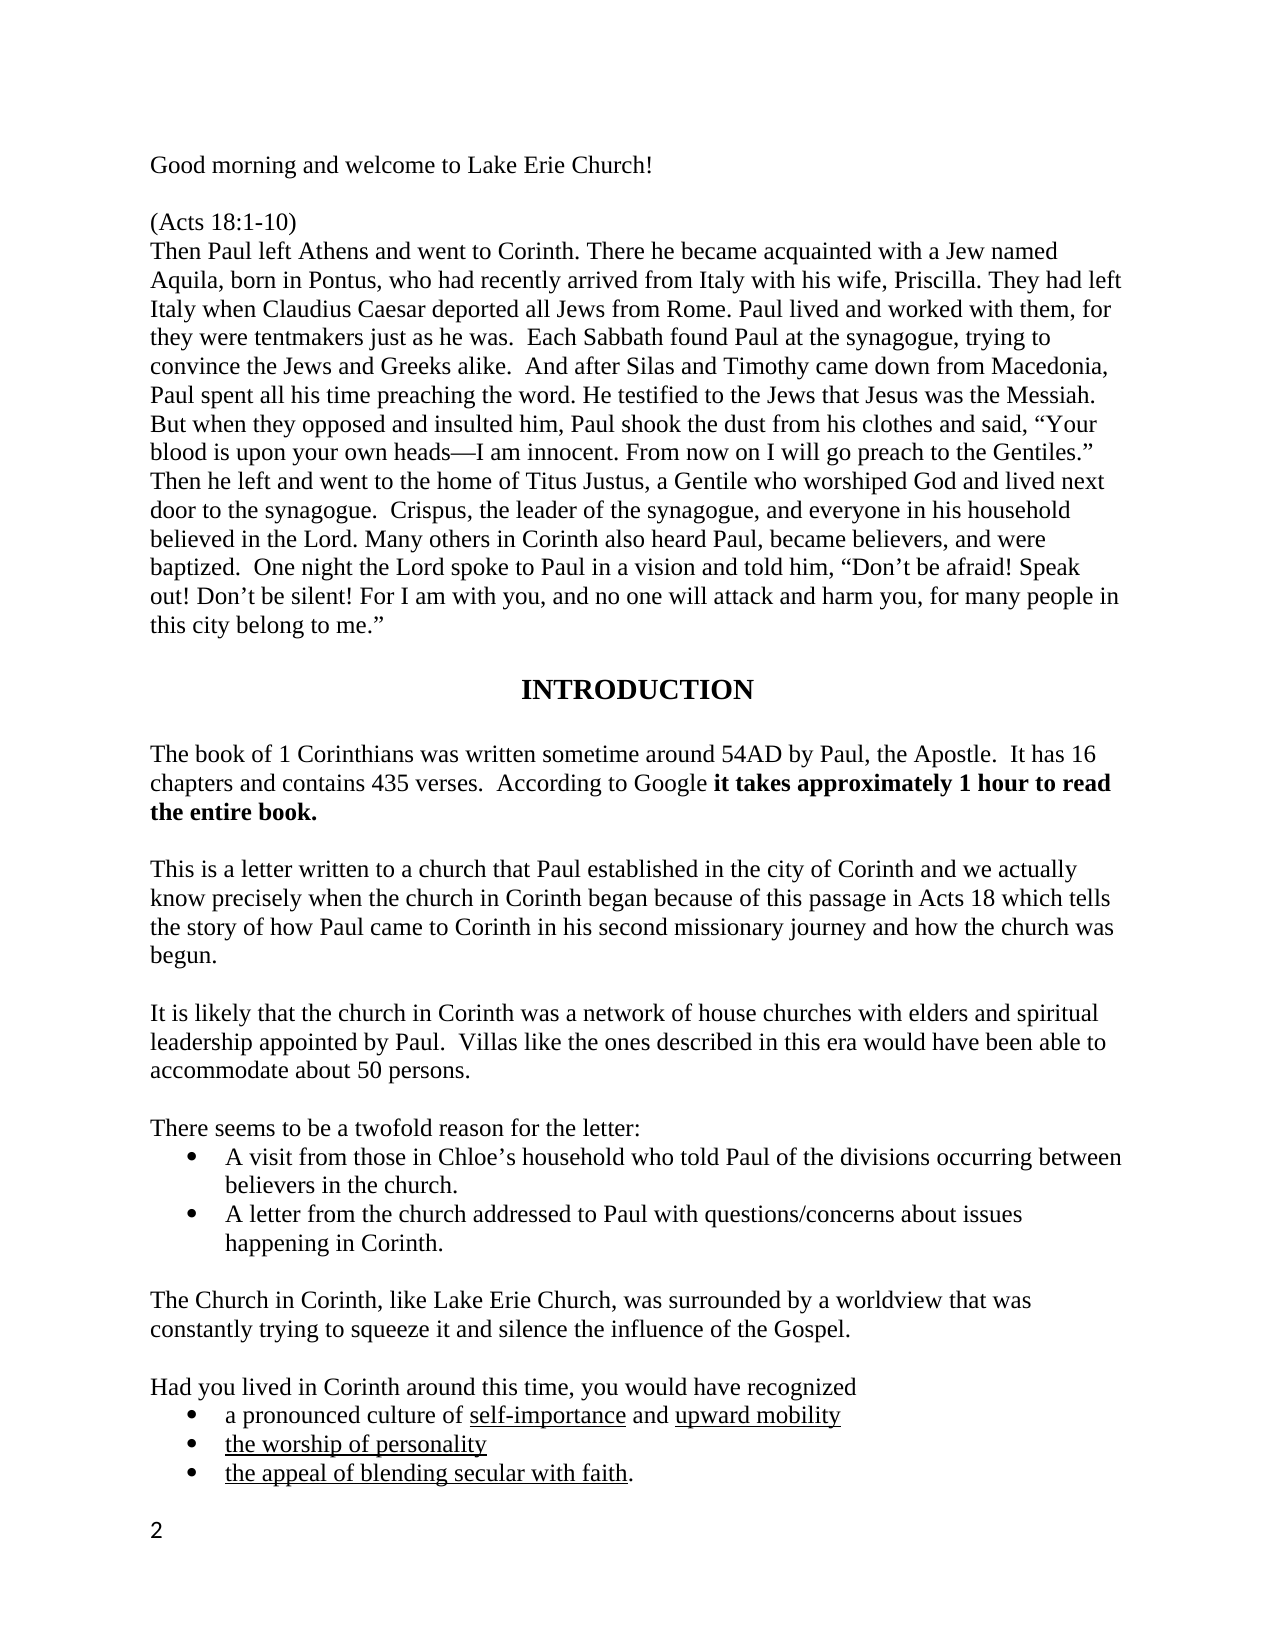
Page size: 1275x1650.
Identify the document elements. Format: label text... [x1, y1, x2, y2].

text The book of 1 Corinthians was written sometime around 54AD by Paul, the Apostle. It has 16 chapters and contains 435 verses. According to Google it takes approximately 1 hour to read the entire book. [150, 739, 1125, 826]
text It is likely that the church in Corinth was a network of house churches with elders and spiritual leadership appointed by Paul. Villas like the ones described in this era would have been able to accommodate about 50 persons. [150, 998, 1125, 1084]
list a pronounced culture of self-importance and upward mobility [187, 1401, 1125, 1429]
text There seems to be a twofold reason for the letter: [150, 1113, 1125, 1142]
text Had you lived in Corinth around this time, you would have recognized [150, 1372, 1125, 1401]
list A visit from those in Chloe’s household who told Paul of the divisions occurring between believers in the church. [187, 1142, 1125, 1199]
list A letter from the church addressed to Paul with questions/concerns about issues happening in Corinth. [187, 1199, 1125, 1257]
list the appeal of blending secular with faith. [187, 1458, 1125, 1487]
text Then Paul left Athens and went to Corinth. There he became acquainted with a Jew named Aquila, born in Pontus, who had recently arrived from Italy with his wife, Priscilla. They had left Italy when Claudius Caesar deported all Jews from Rome. Paul lived and worked with them, for they were tentmakers just as he was. Each Sabbath found Paul at the synagogue, trying to convince the Jews and Greeks alike. And after Silas and Timothy came down from Macedonia, Paul spent all his time preaching the word. He testified to the Jews that Jesus was the Messiah. But when they opposed and insulted him, Paul shook the dust from his clothes and said, “Your blood is upon your own heads—I am innocent. From now on I will go preach to the Gentiles.” Then he left and went to the home of Titus Justus, a Gentile who worshiped God and lived next door to the synagogue. Crispus, the leader of the synagogue, and everyone in his household believed in the Lord. Many others in Corinth also heard Paul, became believers, and were baptized. One night the Lord spoke to Paul in a vision and told him, “Don’t be afraid! Speak out! Don’t be silent! For I am with you, and no one will attack and harm you, for many people in this city belong to me.” [150, 236, 1125, 639]
text The Church in Corinth, like Lake Erie Church, was surrounded by a worldview that was constantly trying to squeeze it and silence the influence of the Gospel. [150, 1286, 1125, 1343]
list the worship of personality [187, 1429, 1125, 1458]
text Good morning and welcome to Lake Erie Church! [150, 150, 1125, 179]
text INTRODUCTION [150, 672, 1125, 706]
text This is a letter written to a church that Paul established in the city of Corinth and we actually know precisely when the church in Corinth began because of this passage in Acts 18 which tells the story of how Paul came to Corinth in his second missionary journey and how the church was begun. [150, 854, 1125, 969]
text (Acts 18:1-10) [150, 207, 1125, 236]
